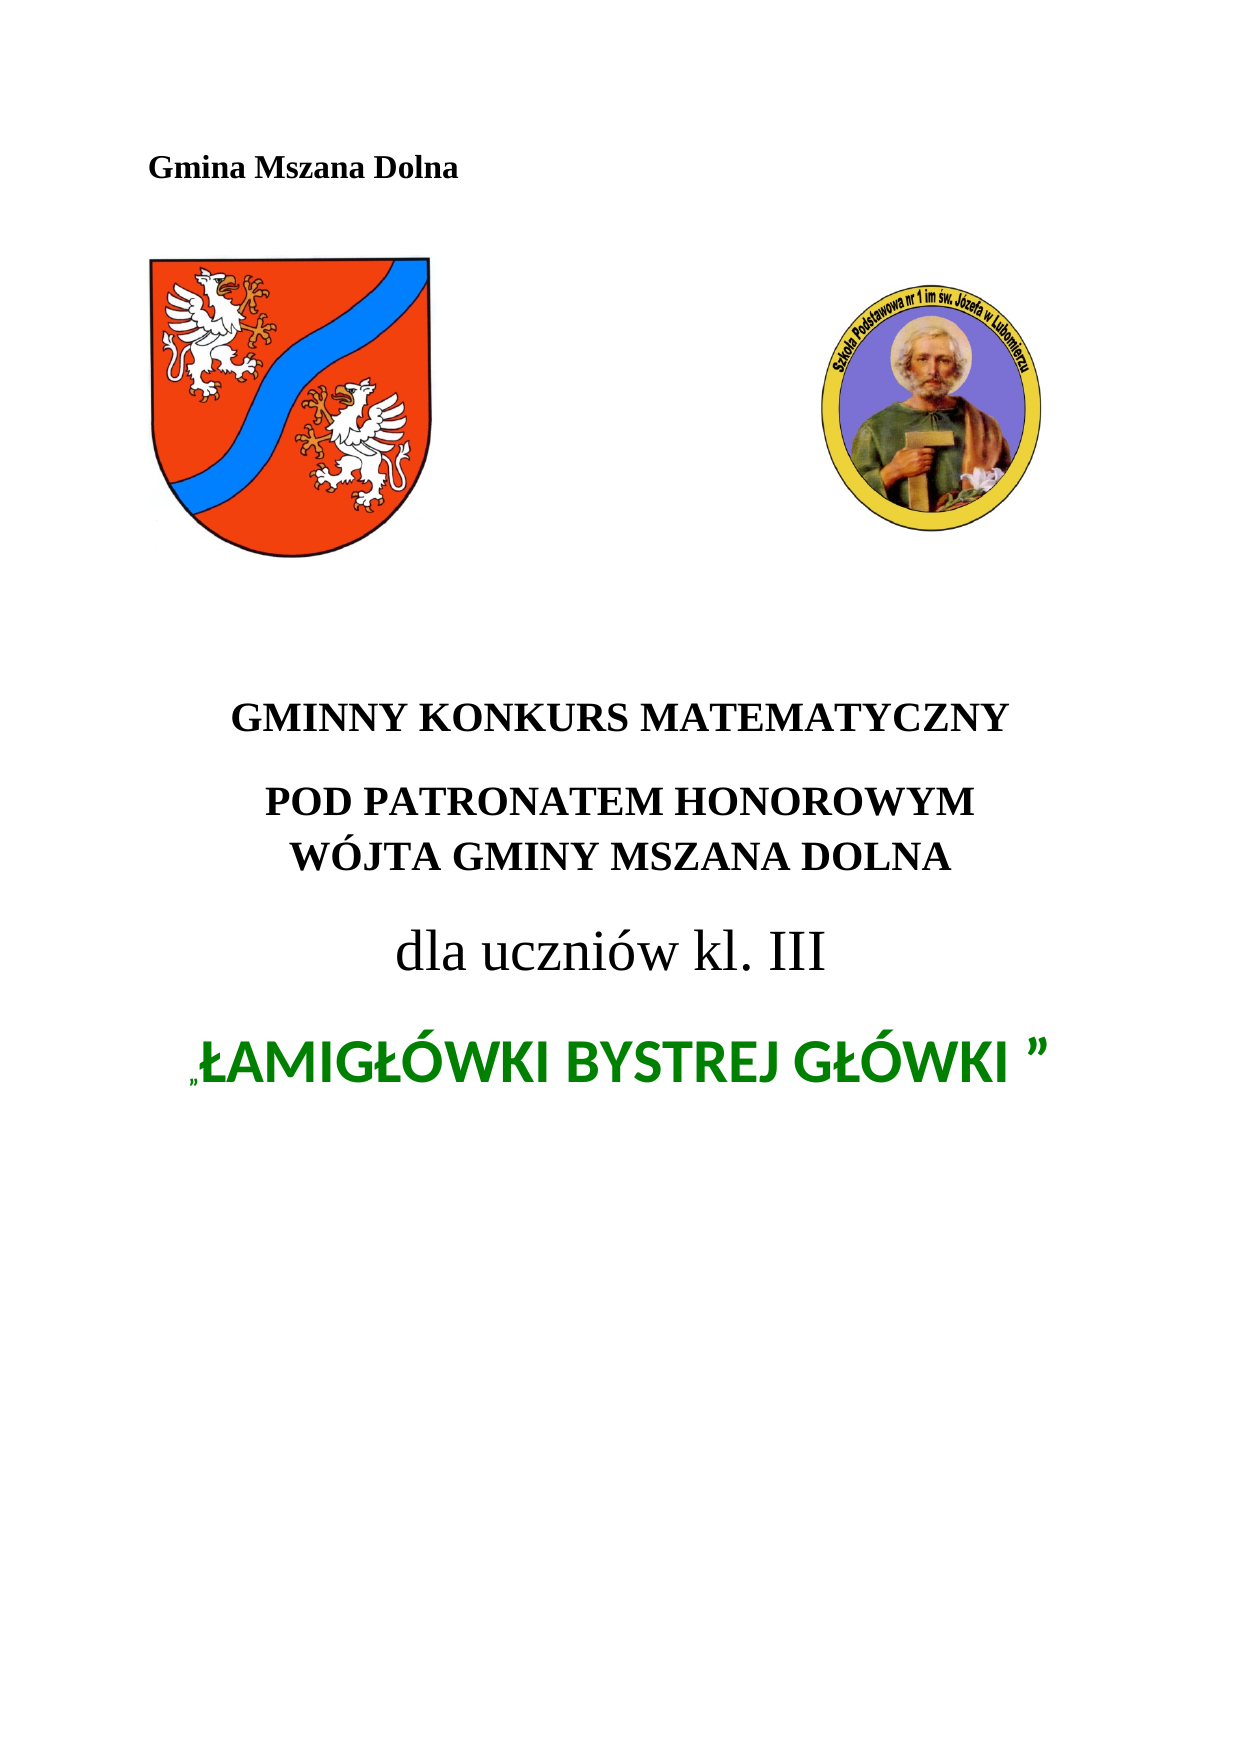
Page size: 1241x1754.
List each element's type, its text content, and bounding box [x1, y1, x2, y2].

text Gmina Mszana Dolna [148, 148, 1093, 186]
picture [147, 255, 437, 562]
subtitle „ŁAMIGŁÓWKI BYSTREJ GŁÓWKI ” [148, 1022, 1093, 1098]
text POD PATRONATEM HONOROWYM WÓJTA GMINY MSZANA DOLNA [148, 776, 1093, 879]
text dla uczniów kl. III [148, 916, 1093, 983]
text GMINNY KONKURS MATEMATYCZNY [148, 692, 1093, 740]
picture [811, 220, 1054, 562]
